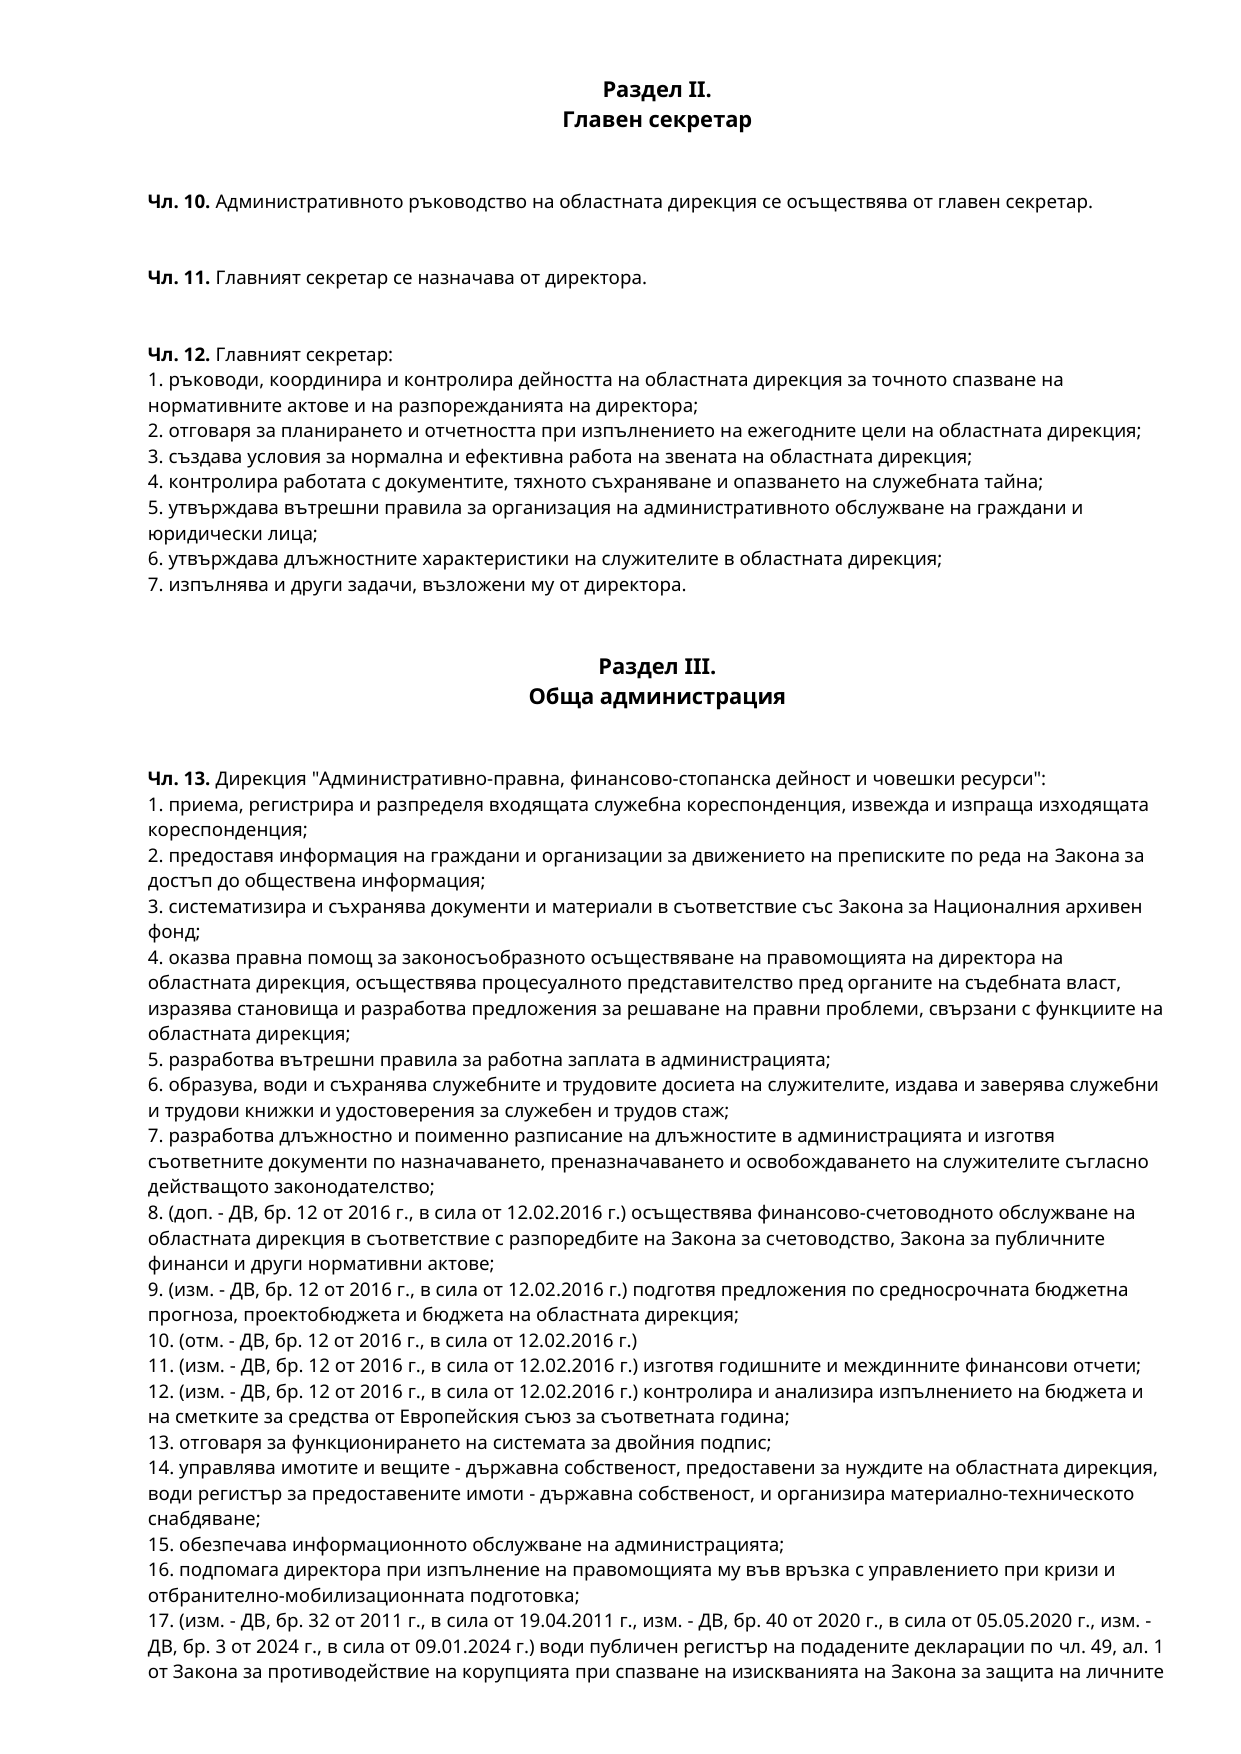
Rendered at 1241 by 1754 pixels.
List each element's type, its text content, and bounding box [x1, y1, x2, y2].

text 1. ръководи, координира и контролира дейността на областната дирекция за точното спазване на нормативните актове и на разпорежданията на директора; [148, 367, 1167, 418]
text 7. изпълнява и други задачи, възложени му от директора. [148, 571, 1167, 596]
text 3. създава условия за нормална и ефективна работа на звената на областната дирекция; [148, 443, 1167, 469]
text 1. приема, регистрира и разпределя входящата служебна кореспонденция, извежда и изпраща изходящата кореспонденция; [148, 791, 1167, 842]
text Чл. 10. Административното ръководство на областната дирекция се осъществява от главен секретар. [148, 188, 1167, 214]
text Раздел III. Обща администрация [148, 651, 1167, 711]
text 2. предоставя информация на граждани и организации за движението на преписките по реда на Закона за достъп до обществена информация; [148, 842, 1167, 893]
text 6. утвърждава длъжностните характеристики на служителите в областната дирекция; [148, 545, 1167, 571]
text 4. контролира работата с документите, тяхното съхраняване и опазването на служебната тайна; [148, 469, 1167, 494]
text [148, 1608, 1167, 1684]
text 7. разработва длъжностно и поименно разписание на длъжностите в администрацията и изготвя съответните документи по назначаването, преназначаването и освобождаването на служителите съгласно действащото законодателство; [148, 1123, 1167, 1199]
text 5. разработва вътрешни правила за работна заплата в администрацията; [148, 1046, 1167, 1072]
text 6. образува, води и съхранява служебните и трудовите досиета на служителите, издава и заверява служебни и трудови книжки и удостоверения за служебен и трудов стаж; [148, 1072, 1167, 1123]
text 5. утвърждава вътрешни правила за организация на административното обслужване на граждани и юридически лица; [148, 494, 1167, 545]
text Чл. 11. Главният секретар се назначава от директора. [148, 265, 1167, 290]
text Чл. 12. Главният секретар: [148, 341, 1167, 367]
text 8. (доп. - ДВ, бр. 12 от 2016 г., в сила от 12.02.2016 г.) осъществява финансово-счетоводното обслужване на областната дирекция в съответствие с разпоредбите на Закона за счетоводство, Закона за публичните финанси и други нормативни актове; [148, 1199, 1167, 1276]
text 2. отговаря за планирането и отчетността при изпълнението на ежегодните цели на областната дирекция; [148, 418, 1167, 443]
text 11. (изм. - ДВ, бр. 12 от 2016 г., в сила от 12.02.2016 г.) изготвя годишните и междинните финансови отчети; [148, 1352, 1167, 1378]
text Чл. 13. Дирекция "Административно-правна, финансово-стопанска дейност и човешки ресурси": [148, 765, 1167, 791]
text 14. управлява имотите и вещите - държавна собственост, предоставени за нуждите на областната дирекция, води регистър за предоставените имоти - държавна собственост, и организира материално-техническото снабдяване; [148, 1454, 1167, 1531]
text 10. (отм. - ДВ, бр. 12 от 2016 г., в сила от 12.02.2016 г.) [148, 1327, 1167, 1352]
text 3. систематизира и съхранява документи и материали в съответствие със Закона за Националния архивен фонд; [148, 893, 1167, 944]
text Раздел II. Главен секретар [148, 74, 1167, 133]
text 9. (изм. - ДВ, бр. 12 от 2016 г., в сила от 12.02.2016 г.) подготвя предложения по средносрочната бюджетна прогноза, проектобюджета и бюджета на областната дирекция; [148, 1276, 1167, 1327]
text 15. обезпечава информационното обслужване на администрацията; [148, 1531, 1167, 1557]
text 13. отговаря за функционирането на системата за двойния подпис; [148, 1429, 1167, 1454]
text 4. оказва правна помощ за законосъобразното осъществяване на правомощията на директора на областната дирекция, осъществява процесуалното представителство пред органите на съдебната власт, изразява становища и разработва предложения за решаване на правни проблеми, свързани с функциите на областната дирекция; [148, 944, 1167, 1046]
text 12. (изм. - ДВ, бр. 12 от 2016 г., в сила от 12.02.2016 г.) контролира и анализира изпълнението на бюджета и на сметките за средства от Европейския съюз за съответната година; [148, 1378, 1167, 1429]
text 16. подпомага директора при изпълнение на правомощията му във връзка с управлението при кризи и отбранително-мобилизационната подготовка; [148, 1557, 1167, 1608]
